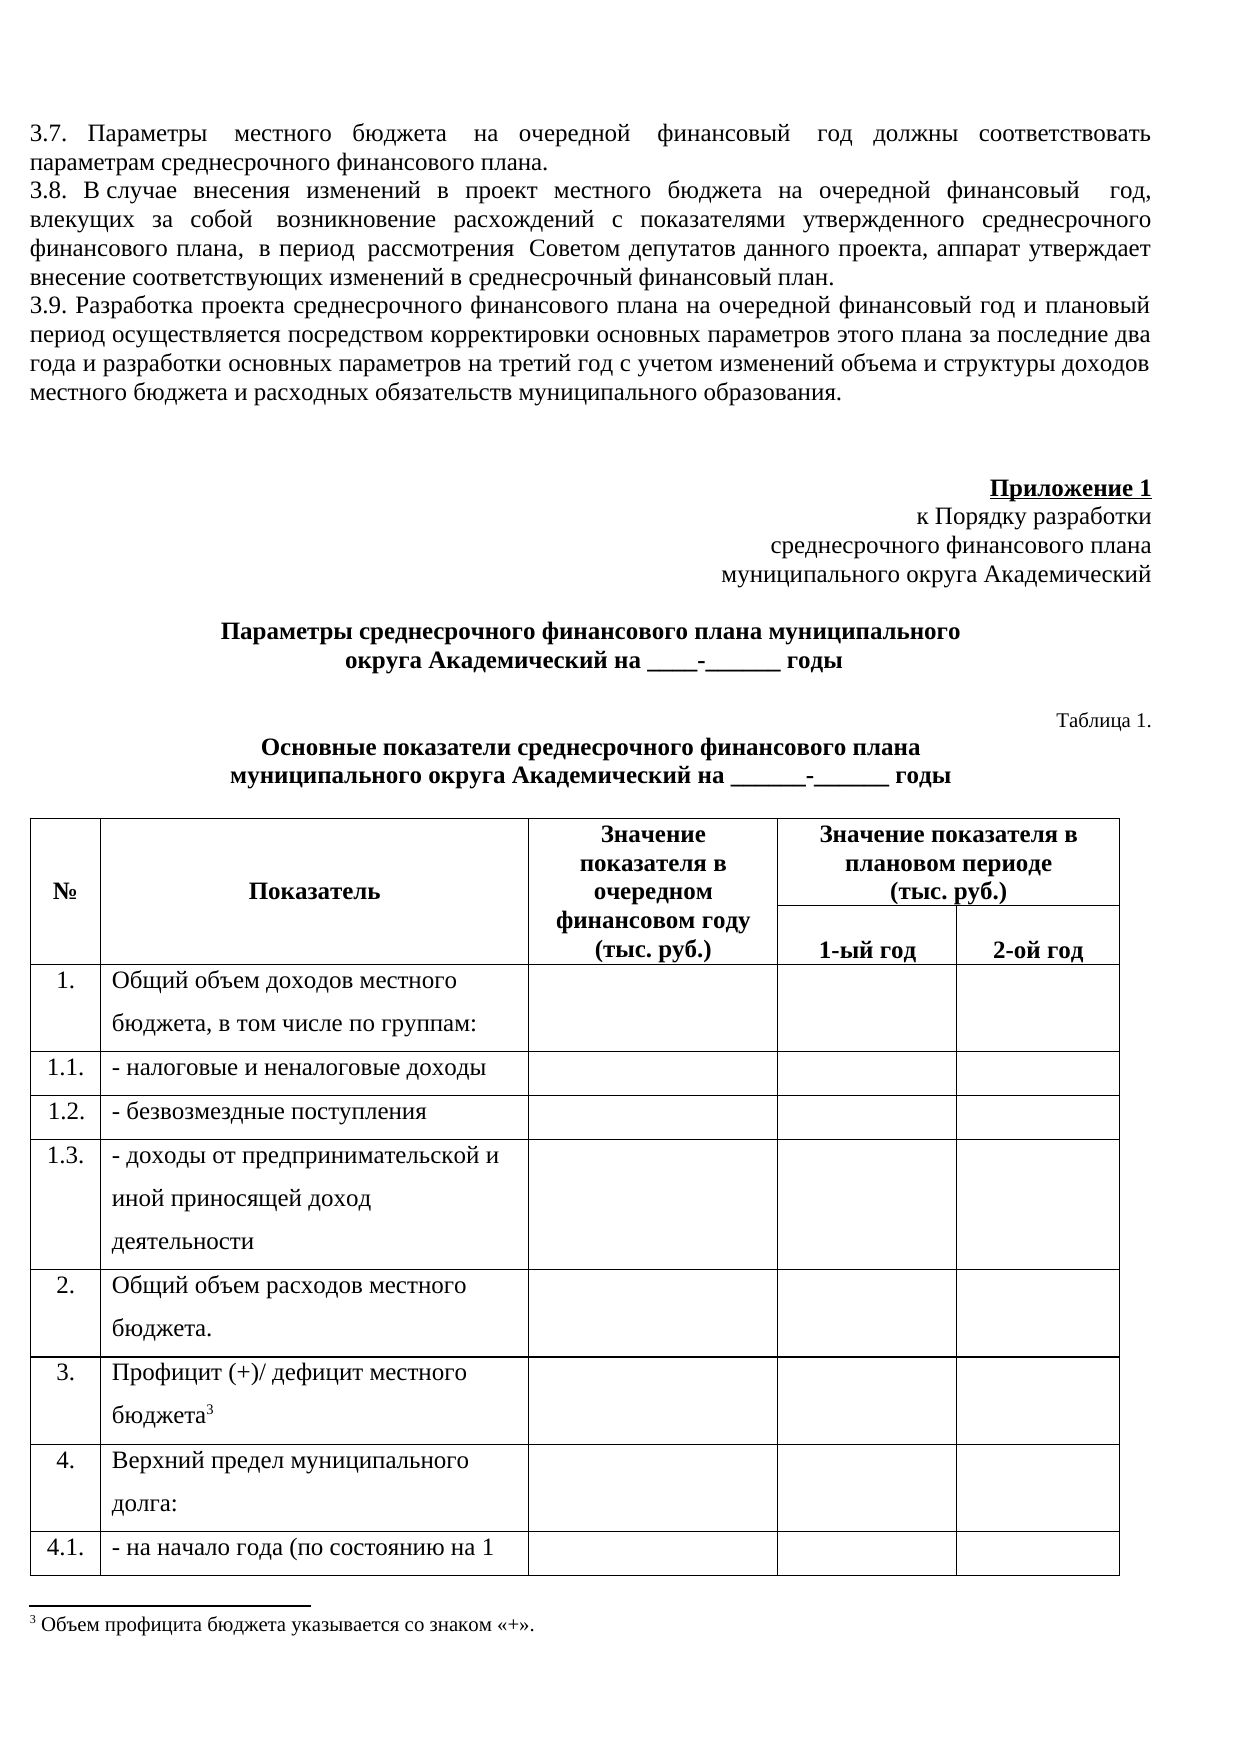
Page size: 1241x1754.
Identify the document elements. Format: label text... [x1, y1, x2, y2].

text округа Академический на ____-______ годы [29, 645, 1152, 674]
table_cell Профицит (+)/ дефицит местного бюджета [101, 1358, 528, 1444]
table_cell [529, 1358, 777, 1444]
table_cell 2-ой год [957, 906, 1119, 964]
text среднесрочного финансового плана [29, 530, 1152, 559]
table_cell [529, 1270, 777, 1356]
table_cell [529, 1532, 777, 1575]
table_cell [957, 1532, 1119, 1575]
table_header Показатель [101, 819, 528, 964]
table_cell 1.2. [31, 1096, 100, 1139]
text 3.8. В случае внесения изменений в проект местного бюджета на очередной финансовый год, влекущих за собой возникновение расхождений с показателями утвержденного среднесрочного финансового плана, в период рассмотрения Советом депутатов данного проекта, аппарат утверждает внесение соответствующих изменений в среднесрочный финансовый план. [29, 176, 1152, 291]
table_cell [778, 1096, 956, 1139]
table_cell 3. [31, 1358, 100, 1444]
text Приложение 1 [29, 473, 1152, 501]
table_cell [957, 1358, 1119, 1444]
table_header Значение показателя в очередном финансовом году (тыс. руб.) [529, 819, 777, 964]
table_cell [529, 1096, 777, 1139]
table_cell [101, 1532, 528, 1575]
table_cell [529, 1140, 777, 1269]
table_cell [778, 1140, 956, 1269]
text Основные показатели среднесрочного финансового плана [29, 732, 1152, 760]
table_cell [957, 1140, 1119, 1269]
table_header № [31, 819, 100, 964]
table_cell 4. [31, 1445, 100, 1531]
text Таблица 1. [29, 707, 1152, 732]
table_cell 1. [31, 965, 100, 1051]
table_cell 1.3. [31, 1140, 100, 1269]
table_cell [529, 1052, 777, 1095]
table_cell Общий объем расходов местного бюджета. [101, 1270, 528, 1356]
table_cell 2. [31, 1270, 100, 1356]
text 3.7. Параметры местного бюджета на очередной финансовый год должны соответствовать параметрам среднесрочного финансового плана. [29, 118, 1152, 176]
table_cell [529, 1445, 777, 1531]
table_cell [957, 1270, 1119, 1356]
table_cell 1.1. [31, 1052, 100, 1095]
table_cell - доходы от предпринимательской и иной приносящей доход деятельности [101, 1140, 528, 1269]
table_cell [778, 1532, 956, 1575]
text к Порядку разработки [29, 501, 1152, 530]
table_cell [957, 1445, 1119, 1531]
table_cell [529, 965, 777, 1051]
table_cell [957, 1096, 1119, 1139]
text Параметры среднесрочного финансового плана муниципального [29, 616, 1152, 645]
table_cell 1-ый год [778, 906, 956, 964]
table_cell - налоговые и неналоговые доходы [101, 1052, 528, 1095]
table_cell [957, 1052, 1119, 1095]
table_cell 4.1. [31, 1532, 100, 1575]
table_cell [778, 965, 956, 1051]
table_cell [778, 1358, 956, 1444]
table_cell [957, 965, 1119, 1051]
text муниципального округа Академический на ______-______ годы [29, 760, 1152, 789]
table_header Значение показателя в плановом периоде (тыс. руб.) [778, 819, 1119, 905]
table_cell - безвозмездные поступления [101, 1096, 528, 1139]
table_cell [778, 1270, 956, 1356]
table_cell Общий объем доходов местного бюджета, в том числе по группам: [101, 965, 528, 1051]
text муниципального округа Академический [29, 559, 1152, 588]
table_cell [778, 1052, 956, 1095]
text 3.9. Разработка проекта среднесрочного финансового плана на очередной финансовый год и плановый период осуществляется посредством корректировки основных параметров этого плана за последние два года и разработки основных параметров на третий год с учетом изменений объема и структуры доходов местного бюджета и расходных обязательств муниципального образования. [29, 291, 1152, 406]
table_cell [778, 1445, 956, 1531]
table_cell Верхний предел муниципального долга: [101, 1445, 528, 1531]
